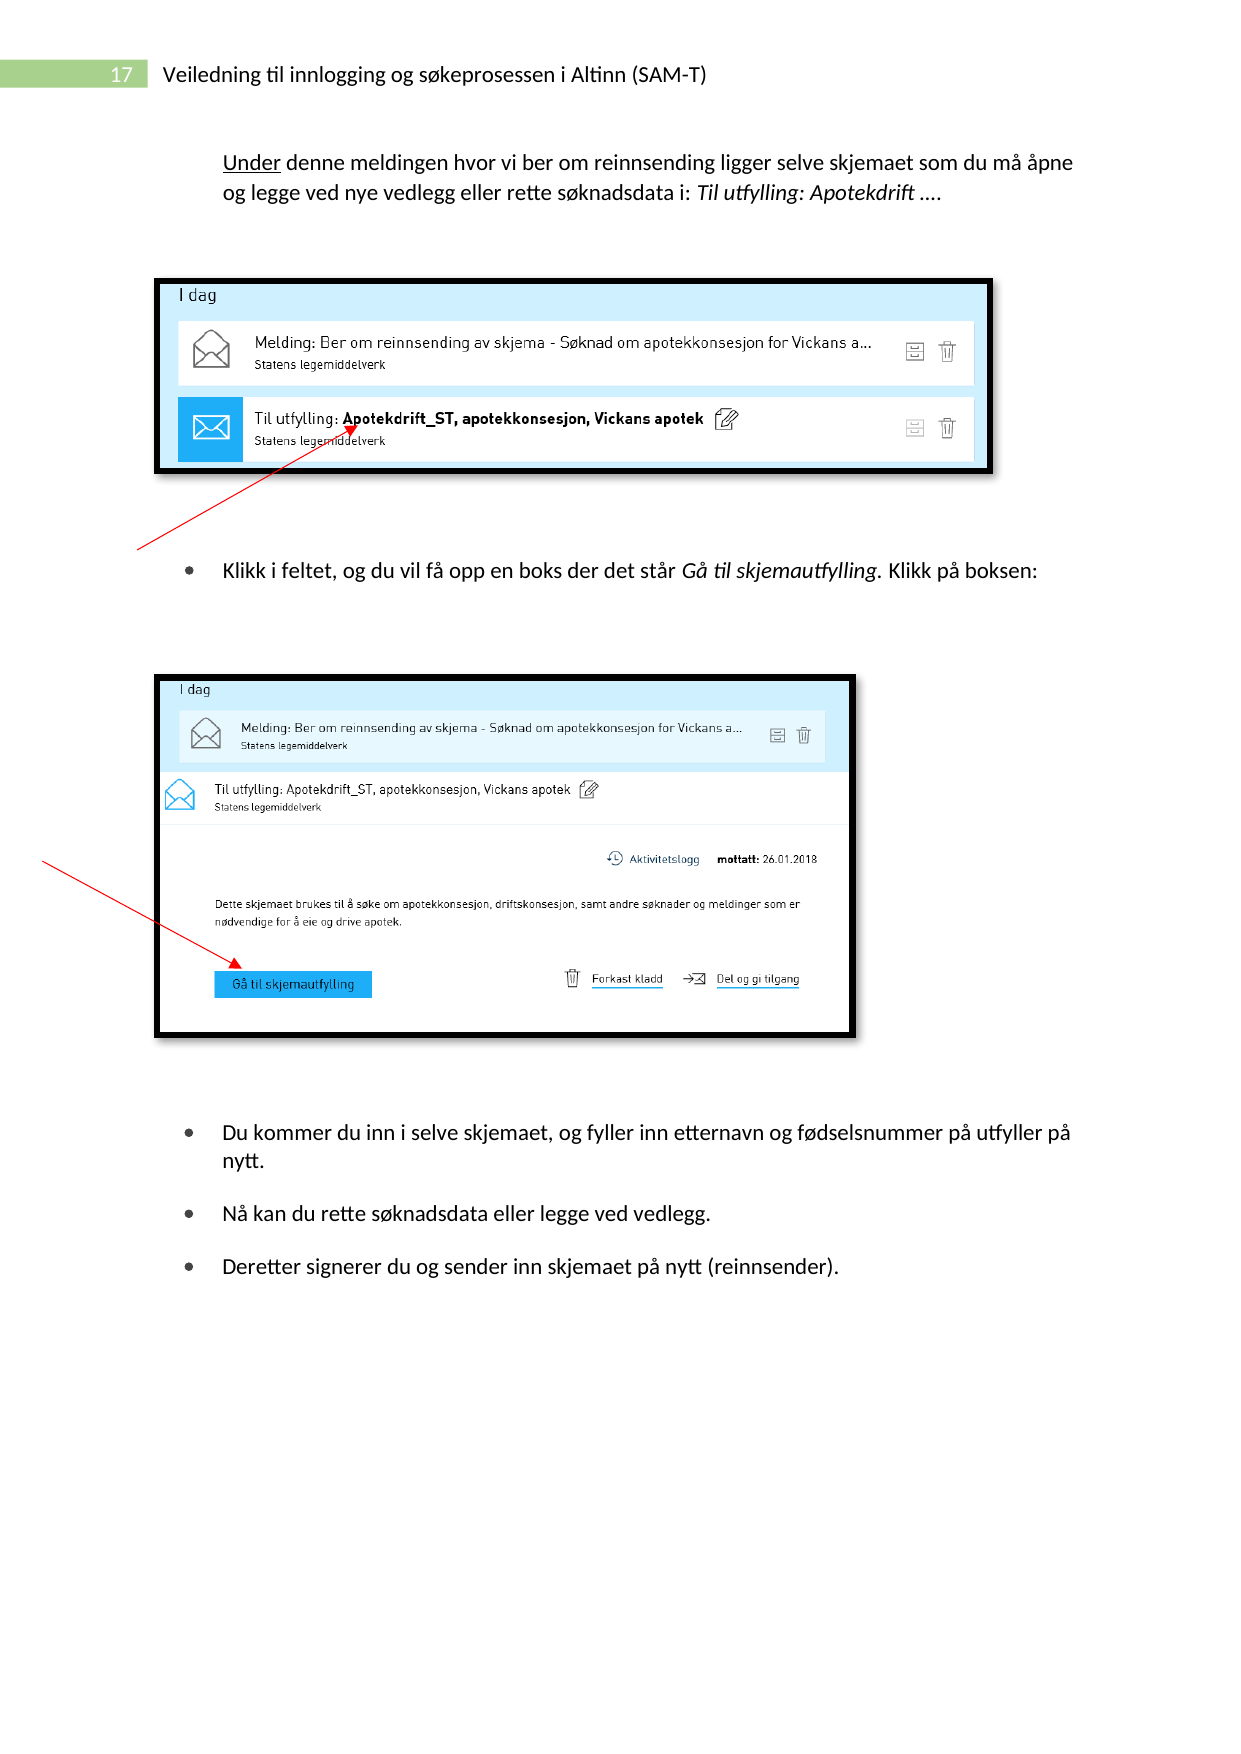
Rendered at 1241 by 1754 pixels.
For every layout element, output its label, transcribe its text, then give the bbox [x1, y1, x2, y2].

text Under denne meldingen hvor vi ber om reinnsending ligger selve skjemaet som du må åpne og legge ved nye vedlegg eller rette søknadsdata i: Til utfylling: Apotekdrift …. [223, 148, 1093, 206]
list Nå kan du rette søknadsdata eller legge ved vedlegg. [185, 1199, 1093, 1227]
picture [160, 284, 987, 468]
list Du kommer du inn i selve skjemaet, og fyller inn etternavn og fødselsnummer på utfyller på nytt. [185, 1118, 1093, 1174]
list Deretter signerer du og sender inn skjemaet på nytt (reinnsender). [185, 1252, 1093, 1281]
list Klikk i feltet, og du vil få opp en boks der det står Gå til skjemautfylling. Klikk på boksen: [185, 556, 1093, 584]
picture [160, 681, 849, 1032]
